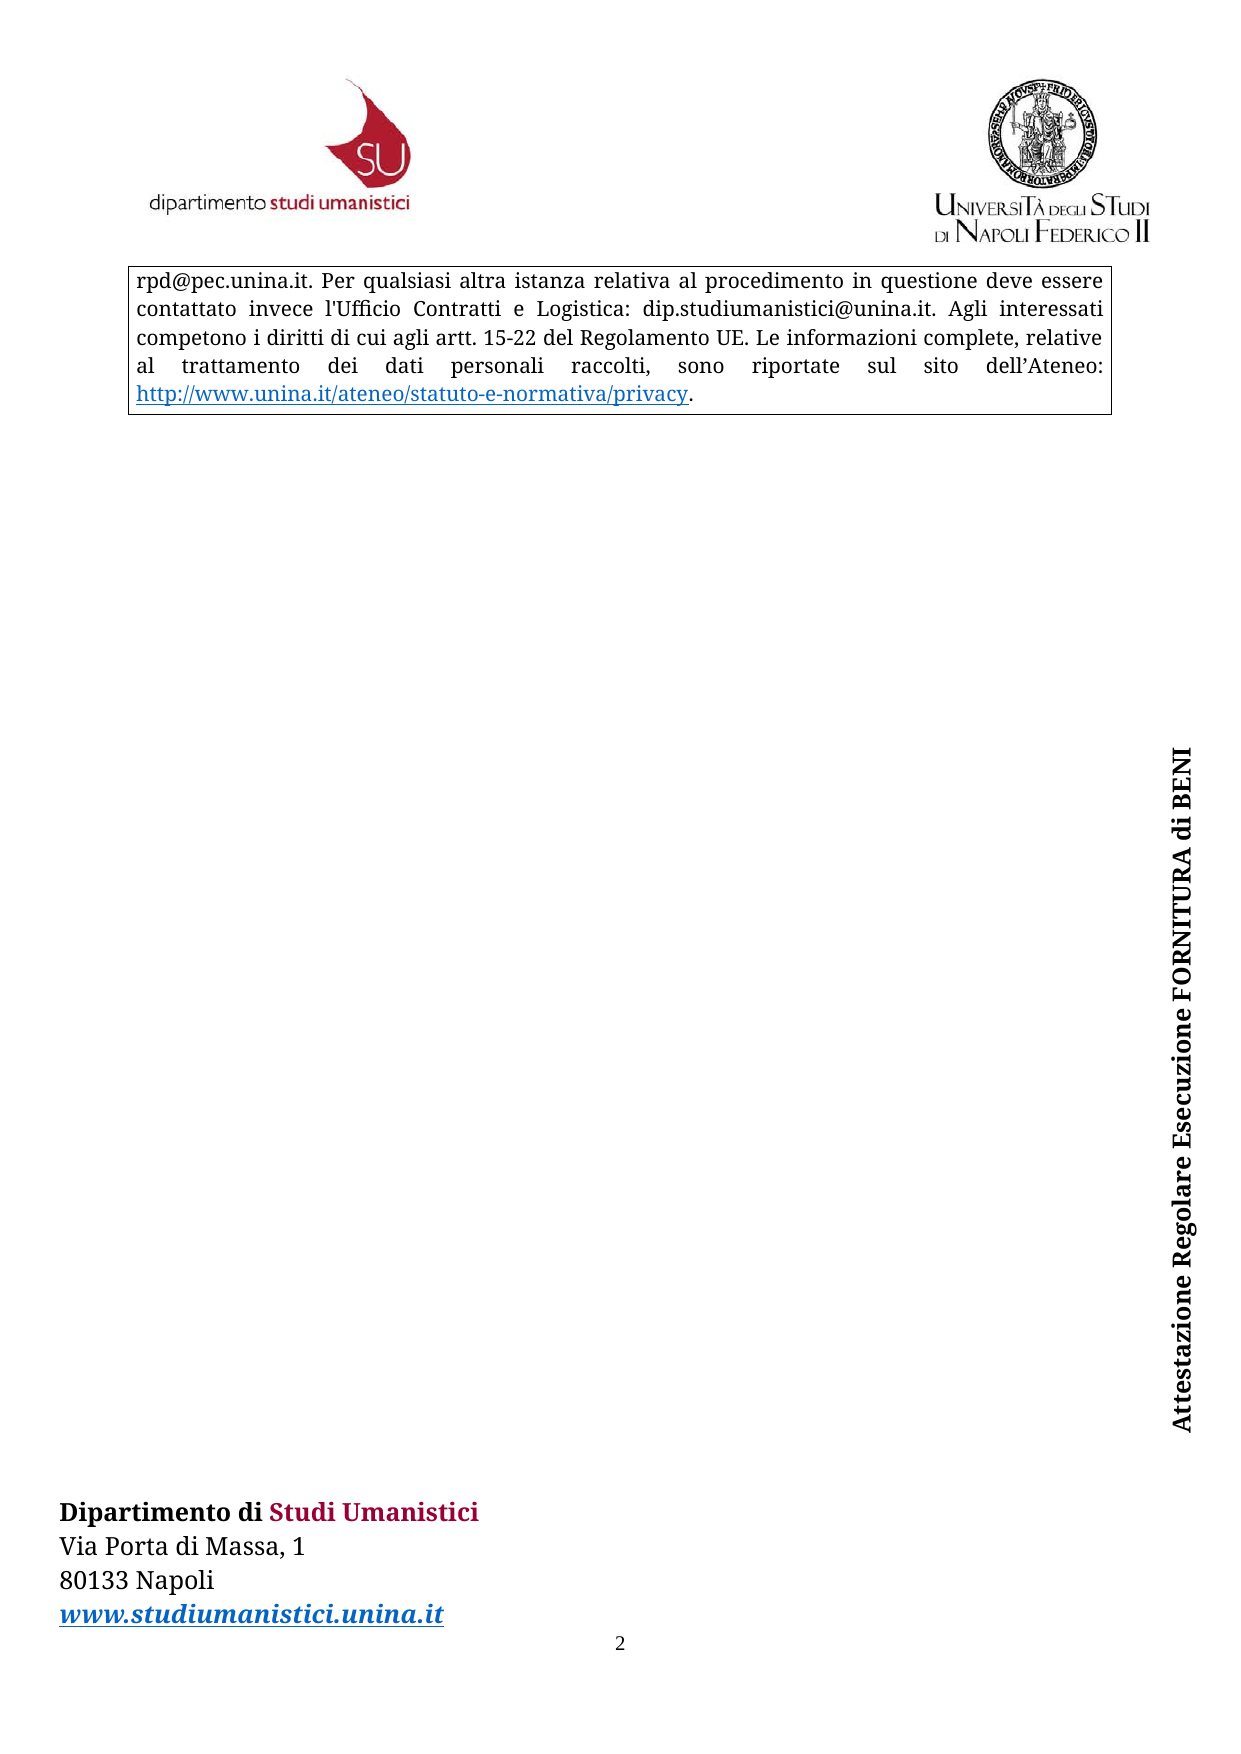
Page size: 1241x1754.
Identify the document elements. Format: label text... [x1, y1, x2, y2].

picture [147, 75, 1151, 244]
